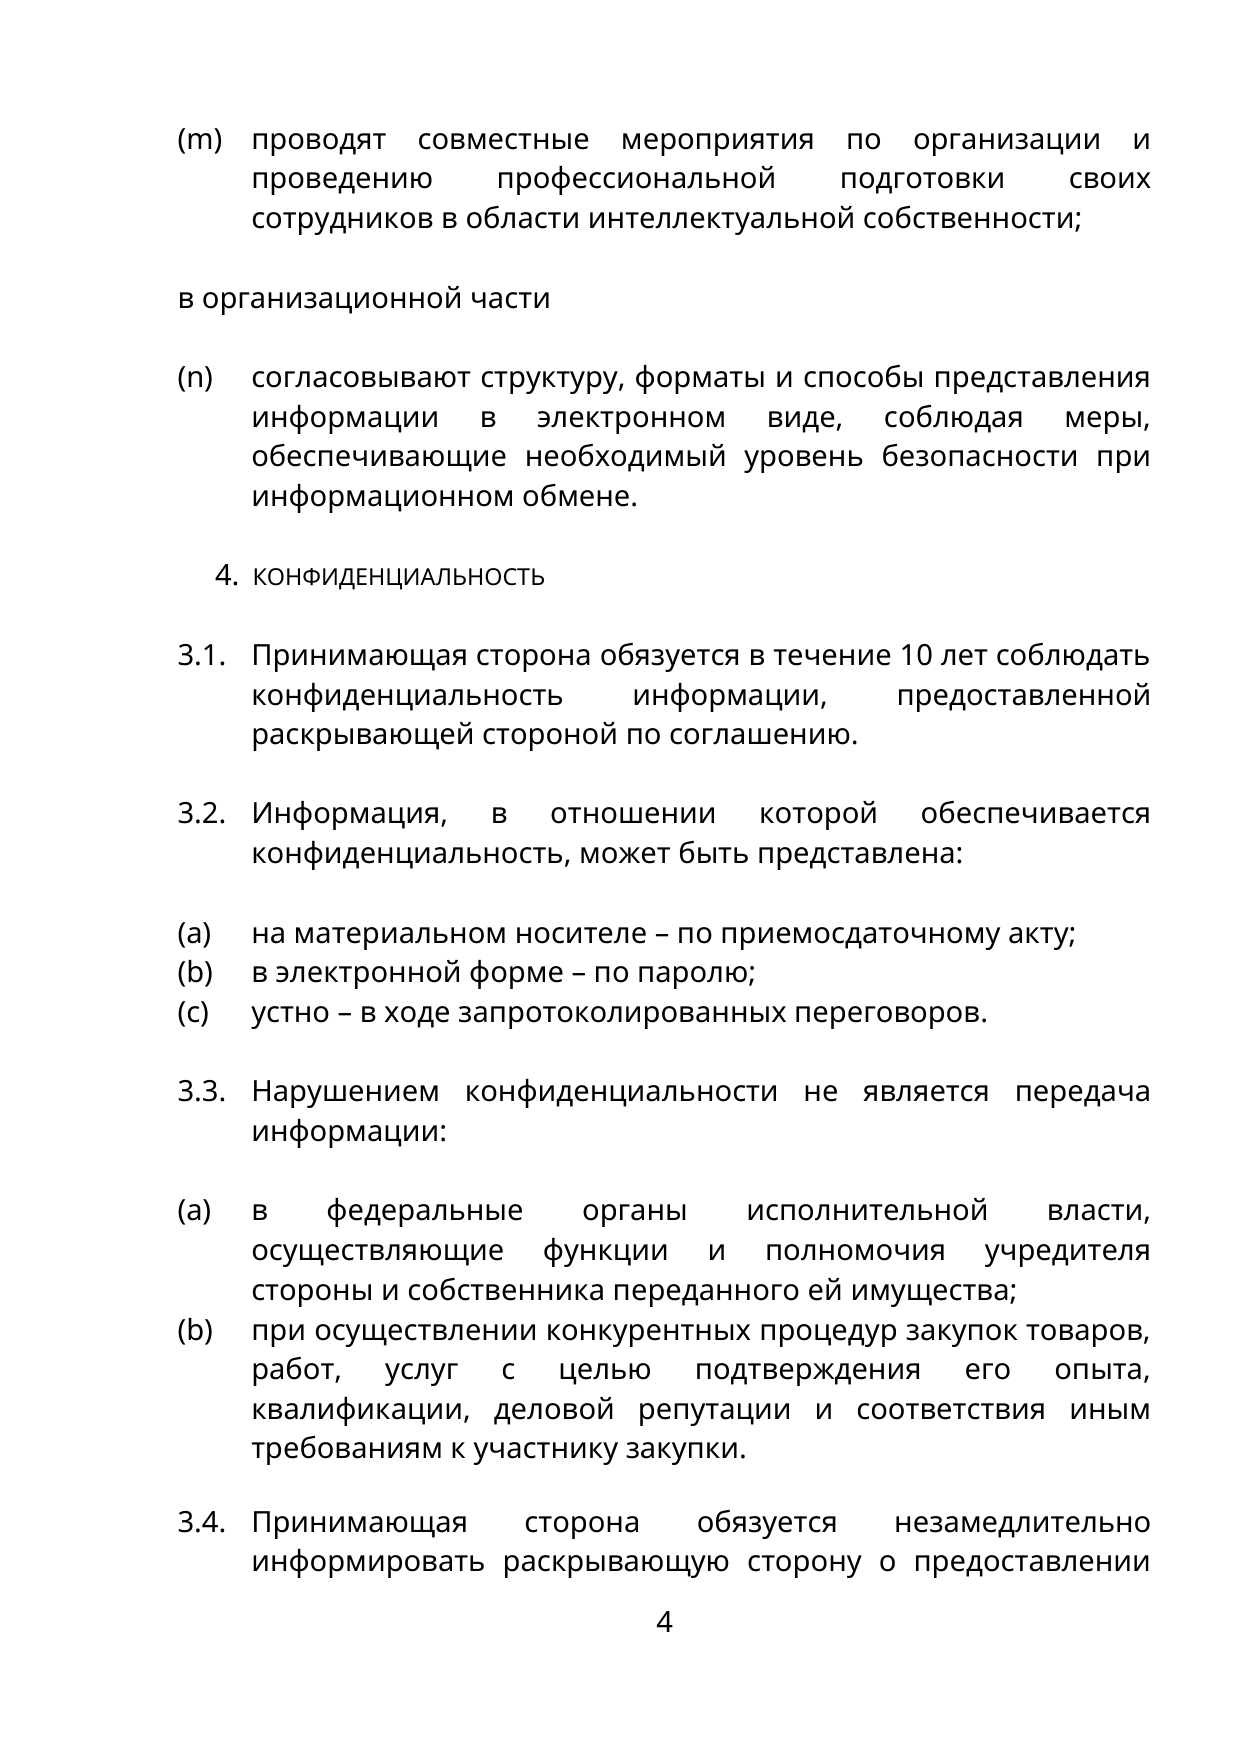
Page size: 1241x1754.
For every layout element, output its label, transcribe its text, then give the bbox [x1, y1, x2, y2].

list Информация, в отношении которой обеспечивается конфиденциальность, может быть представлена: [177, 793, 1152, 872]
list согласовывают структуру, форматы и способы представления информации в электронном виде, соблюдая меры, обеспечивающие необходимый уровень безопасности при информационном обмене. [177, 356, 1152, 515]
list устно – в ходе запротоколированных переговоров. [177, 991, 1152, 1031]
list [177, 1501, 1152, 1580]
list Нарушением конфиденциальности не является передача информации: [177, 1071, 1152, 1150]
subtitle конфиденциальность [215, 555, 1152, 594]
list при осуществлении конкурентных процедур закупок товаров, работ, услуг с целью подтверждения его опыта, квалификации, деловой репутации и соответствия иным требованиям к участнику закупки. [177, 1309, 1152, 1467]
text в организационной части [177, 277, 1152, 317]
list в электронной форме – по паролю; [177, 952, 1152, 991]
list проводят совместные мероприятия по организации и проведению профессиональной подготовки своих сотрудников в области интеллектуальной собственности; [177, 118, 1152, 237]
list Принимающая сторона обязуется в течение 10 лет соблюдать конфиденциальность информации, предоставленной раскрывающей стороной по соглашению. [177, 634, 1152, 753]
list на материальном носителе – по приемосдаточному акту; [177, 912, 1152, 952]
list в федеральные органы исполнительной власти, осуществляющие функции и полномочия учредителя стороны и собственника переданного ей имущества; [177, 1190, 1152, 1309]
